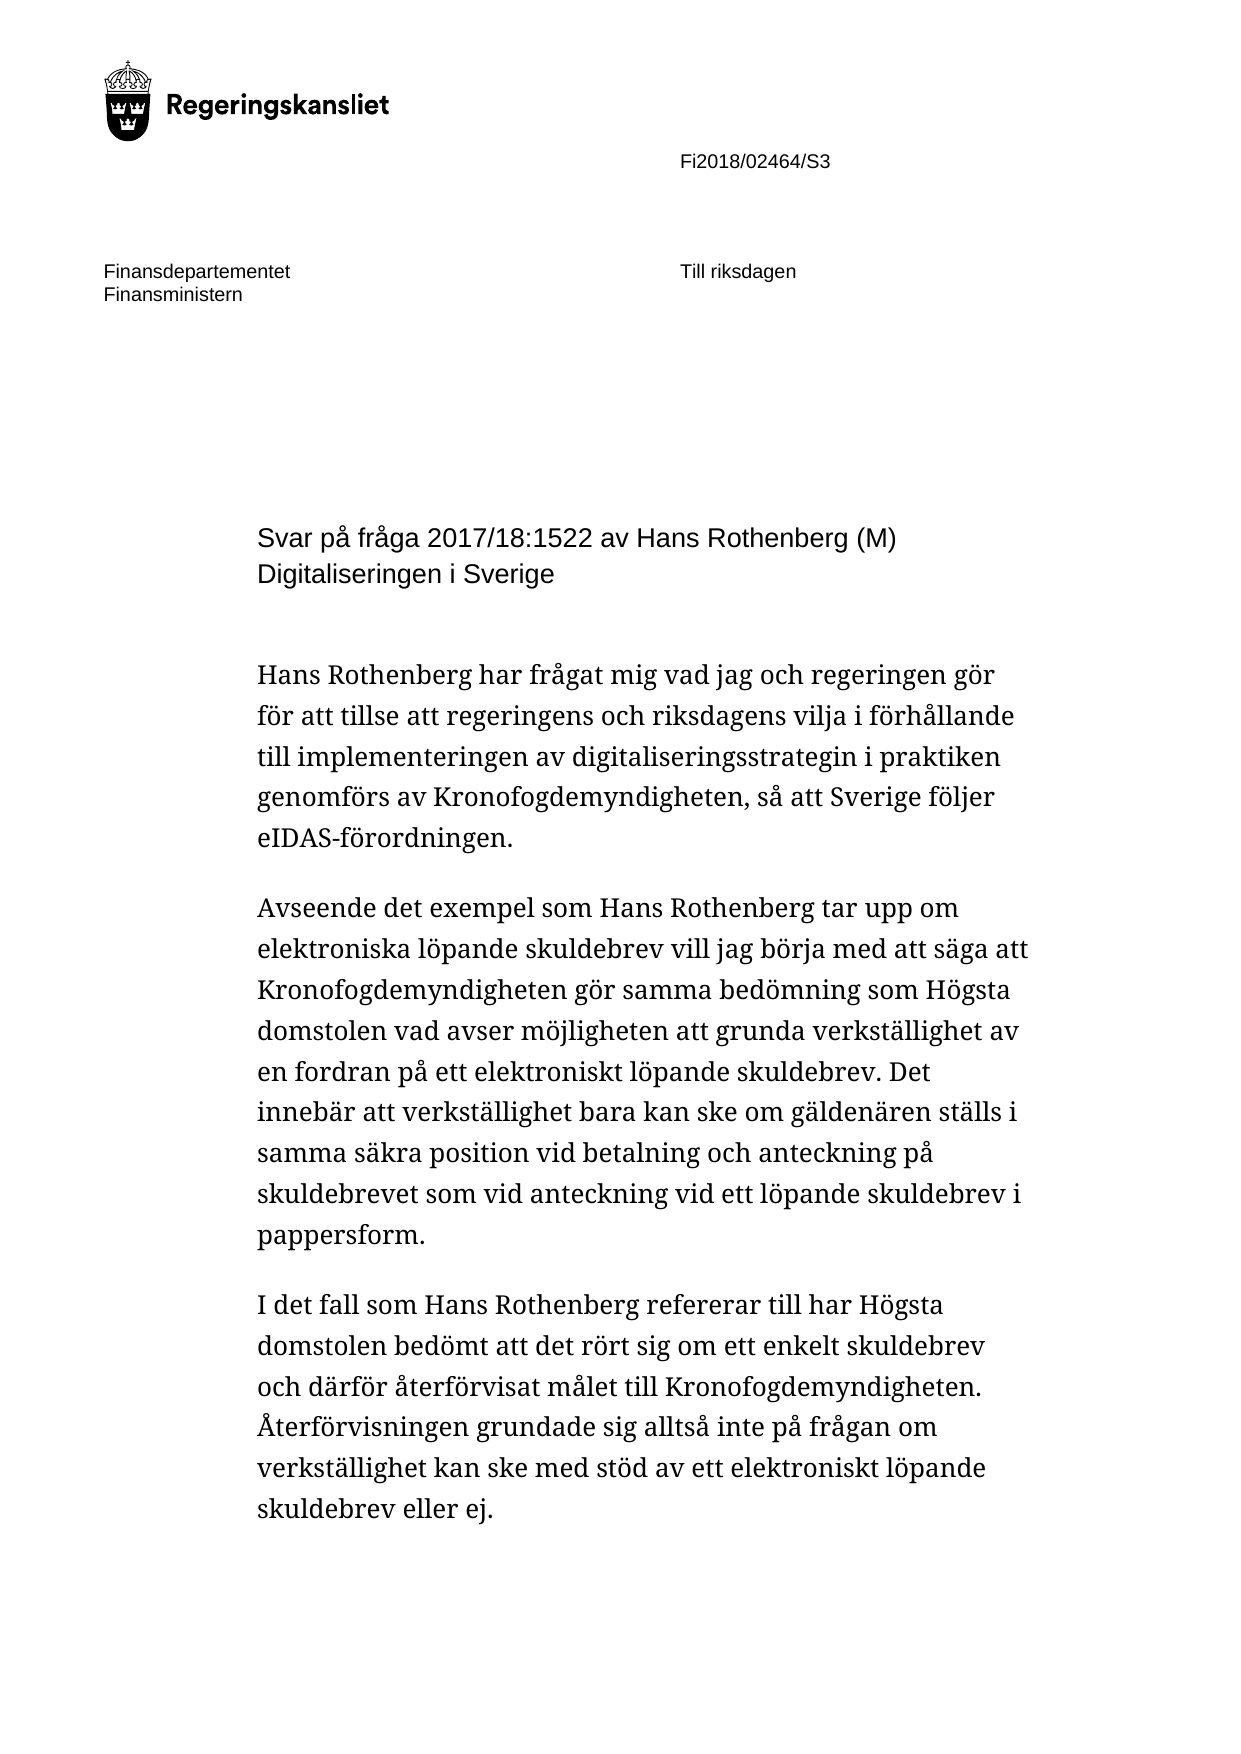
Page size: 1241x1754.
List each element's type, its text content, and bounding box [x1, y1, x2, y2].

text Avseende det exempel som Hans Rothenberg tar upp om elektroniska löpande skuldebrev vill jag börja med att säga att Kronofogdemyndigheten gör samma bedömning som Högsta domstolen vad avser möjligheten att grunda verkställighet av en fordran på ett elektroniskt löpande skuldebrev. Det innebär att verkställighet bara kan ske om gäldenären ställs i samma säkra position vid betalning och anteckning på skuldebrevet som vid anteckning vid ett löpande skuldebrev i pappersform. [257, 890, 1033, 1252]
text Hans Rothenberg har frågat mig vad jag och regeringen gör för att tillse att regeringens och riksdagens vilja i förhållande till implementeringen av digitaliseringsstrategin i praktiken genomförs av Kronofogdemyndigheten, så att Sverige följer eIDAS-förordningen. [257, 657, 1033, 855]
text I det fall som Hans Rothenberg refererar till har Högsta domstolen bedömt att det rört sig om ett enkelt skuldebrev och därför återförvisat målet till Kronofogdemyndigheten. Återförvisningen grundade sig alltså inte på frågan om verkställighet kan ske med stöd av ett elektroniskt löpande skuldebrev eller ej. [257, 1287, 1033, 1526]
title Svar på fråga 2017/18:1522 av Hans Rothenberg (M) Digitaliseringen i Sverige [257, 522, 1033, 589]
